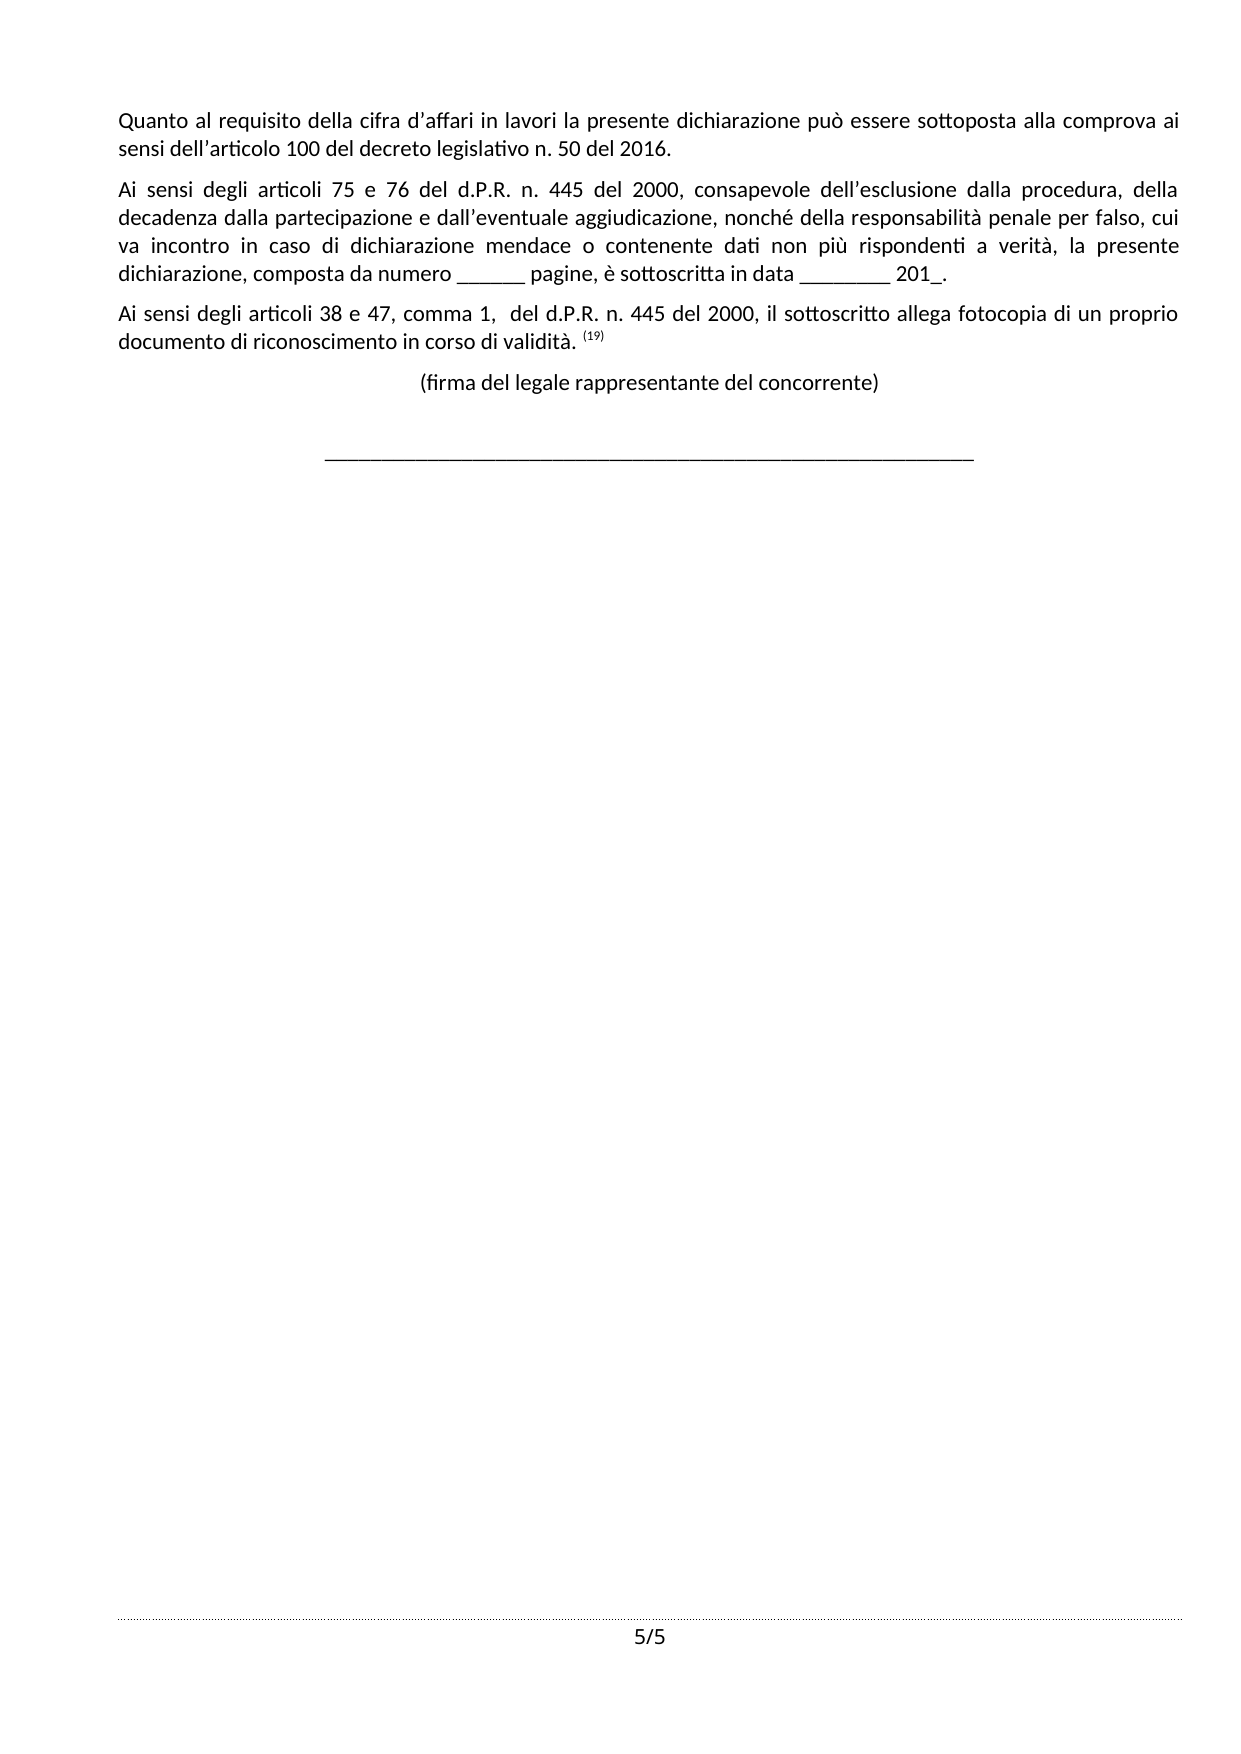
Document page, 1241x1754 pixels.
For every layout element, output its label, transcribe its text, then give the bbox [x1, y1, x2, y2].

text Ai sensi degli articoli 75 e 76 del d.P.R. n. 445 del 2000, consapevole dell’esclusione dalla procedura, della decadenza dalla partecipazione e dall’eventuale aggiudicazione, nonché della responsabilità penale per falso, cui va incontro in caso di dichiarazione mendace o contenente dati non più rispondenti a verità, la presente dichiarazione, composta da numero ______ pagine, è sottoscritta in data ________ 201_. [118, 175, 1181, 287]
text _________________________________________________________ [118, 437, 1181, 464]
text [118, 106, 1181, 162]
text (firma del legale rappresentante del concorrente) [118, 368, 1181, 396]
text Ai sensi degli articoli 38 e 47, comma 1, del d.P.R. n. 445 del 2000, il sottoscritto allega fotocopia di un proprio documento di riconoscimento in corso di validità. () [118, 299, 1181, 356]
